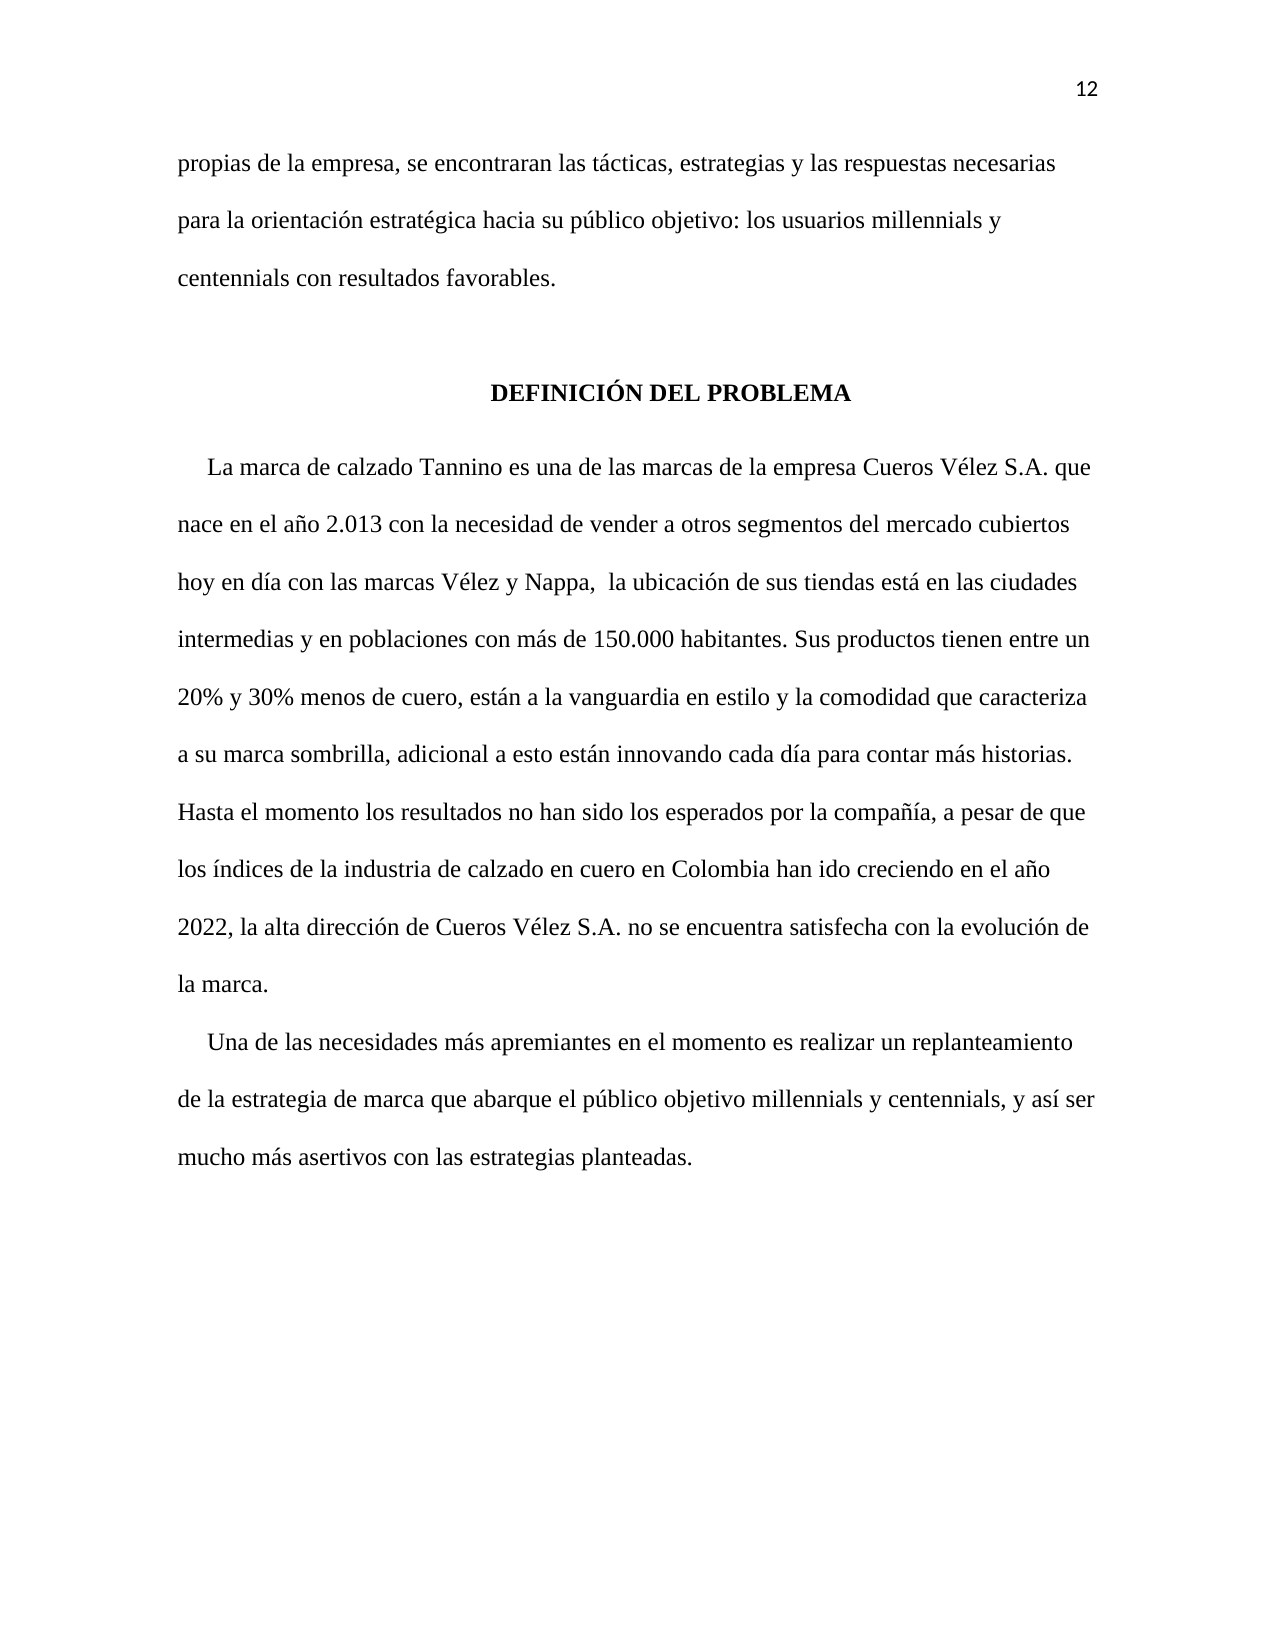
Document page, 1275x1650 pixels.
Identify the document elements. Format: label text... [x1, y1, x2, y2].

text La marca de calzado Tannino es una de las marcas de la empresa Cueros Vélez S.A. que nace en el año 2.013 con la necesidad de vender a otros segmentos del mercado cubiertos hoy en día con las marcas Vélez y Nappa, la ubicación de sus tiendas está en las ciudades intermedias y en poblaciones con más de 150.000 habitantes. Sus productos tienen entre un 20% y 30% menos de cuero, están a la vanguardia en estilo y la comodidad que caracteriza a su marca sombrilla, adicional a esto están innovando cada día para contar más historias. Hasta el momento los resultados no han sido los esperados por la compañía, a pesar de que los índices de la industria de calzado en cuero en Colombia han ido creciendo en el año 2022, la alta dirección de Cueros Vélez S.A. no se encuentra satisfecha con la evolución de la marca. [177, 452, 1098, 998]
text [177, 148, 1098, 291]
text Una de las necesidades más apremiantes en el momento es realizar un replanteamiento de la estrategia de marca que abarque el público objetivo millennials y centennials, y así ser mucho más asertivos con las estrategias planteadas. [177, 1027, 1098, 1171]
list DEFINICIÓN DEL PROBLEMA [244, 378, 1098, 406]
